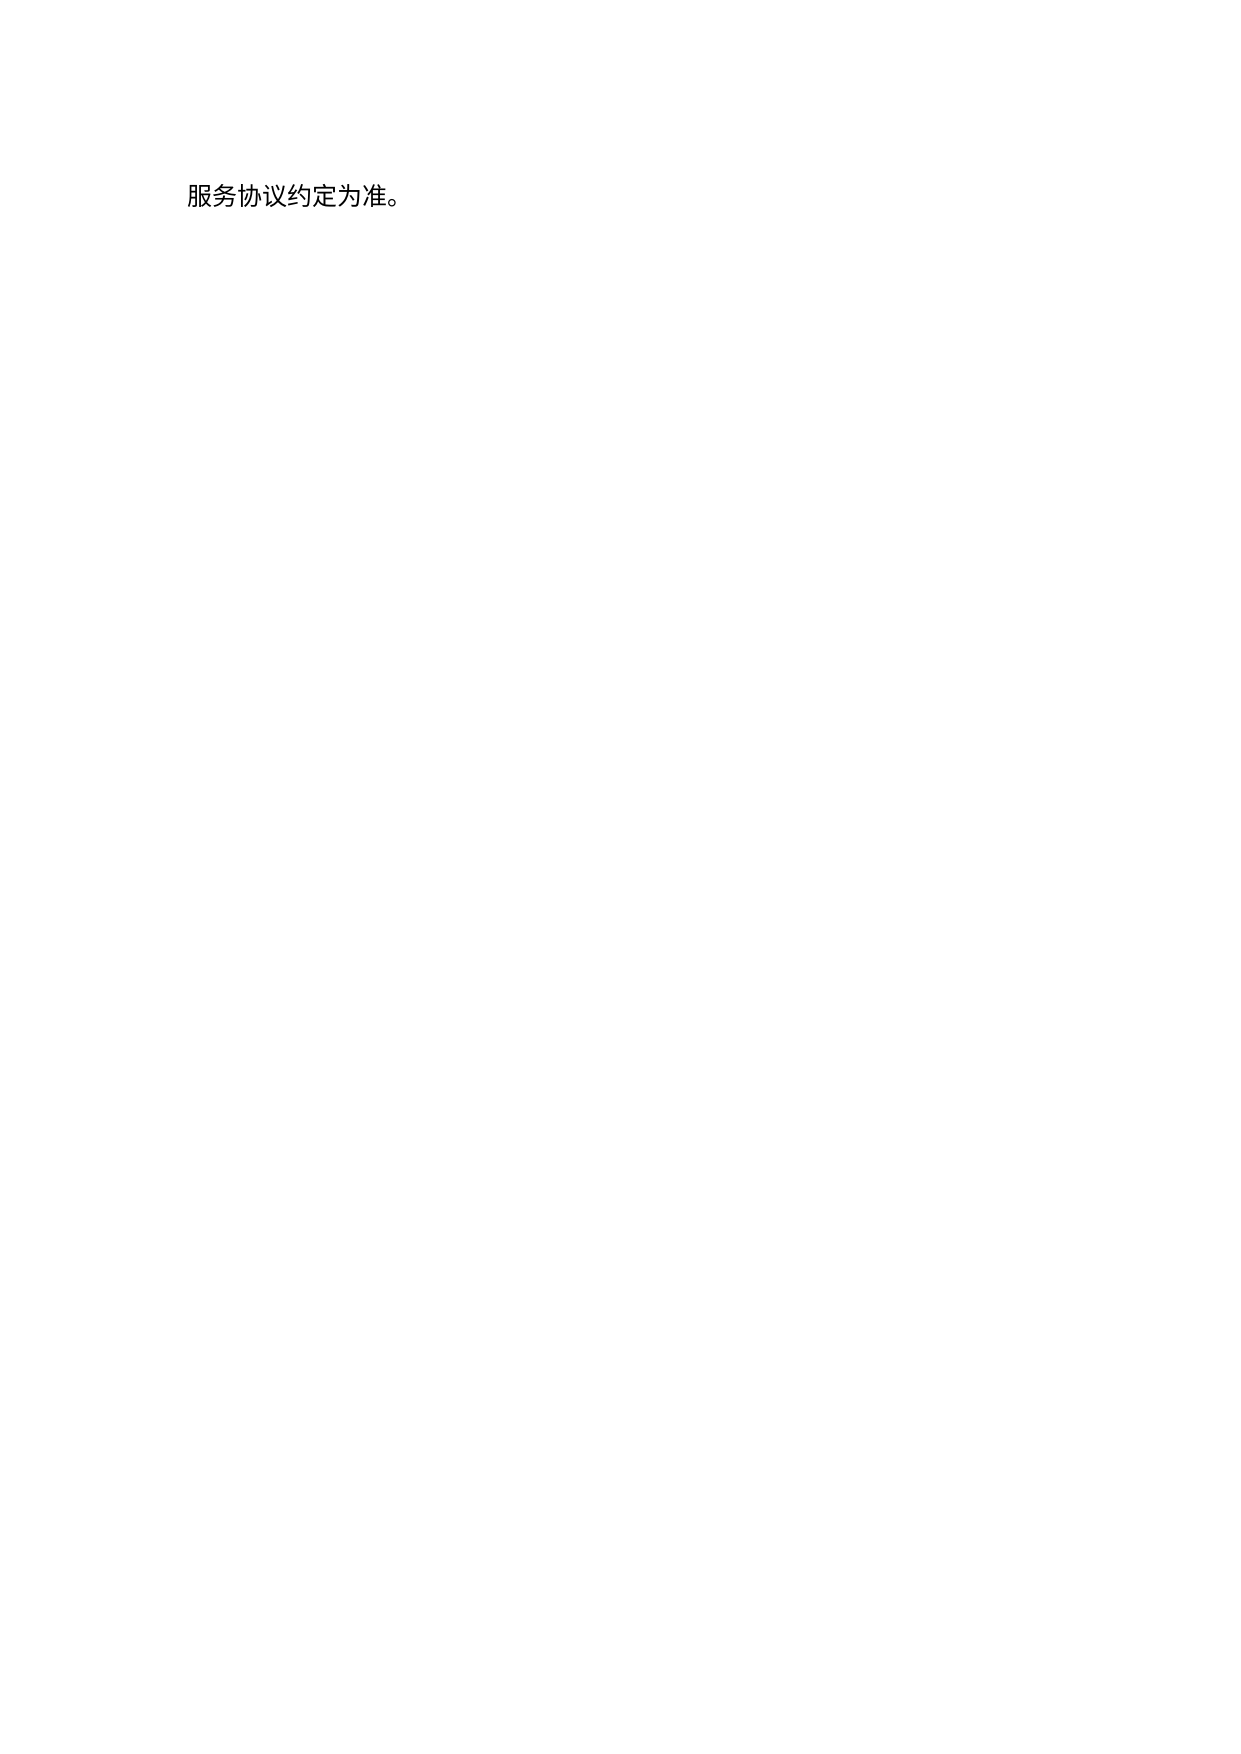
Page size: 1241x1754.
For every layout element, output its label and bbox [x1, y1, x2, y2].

text [187, 162, 1053, 227]
